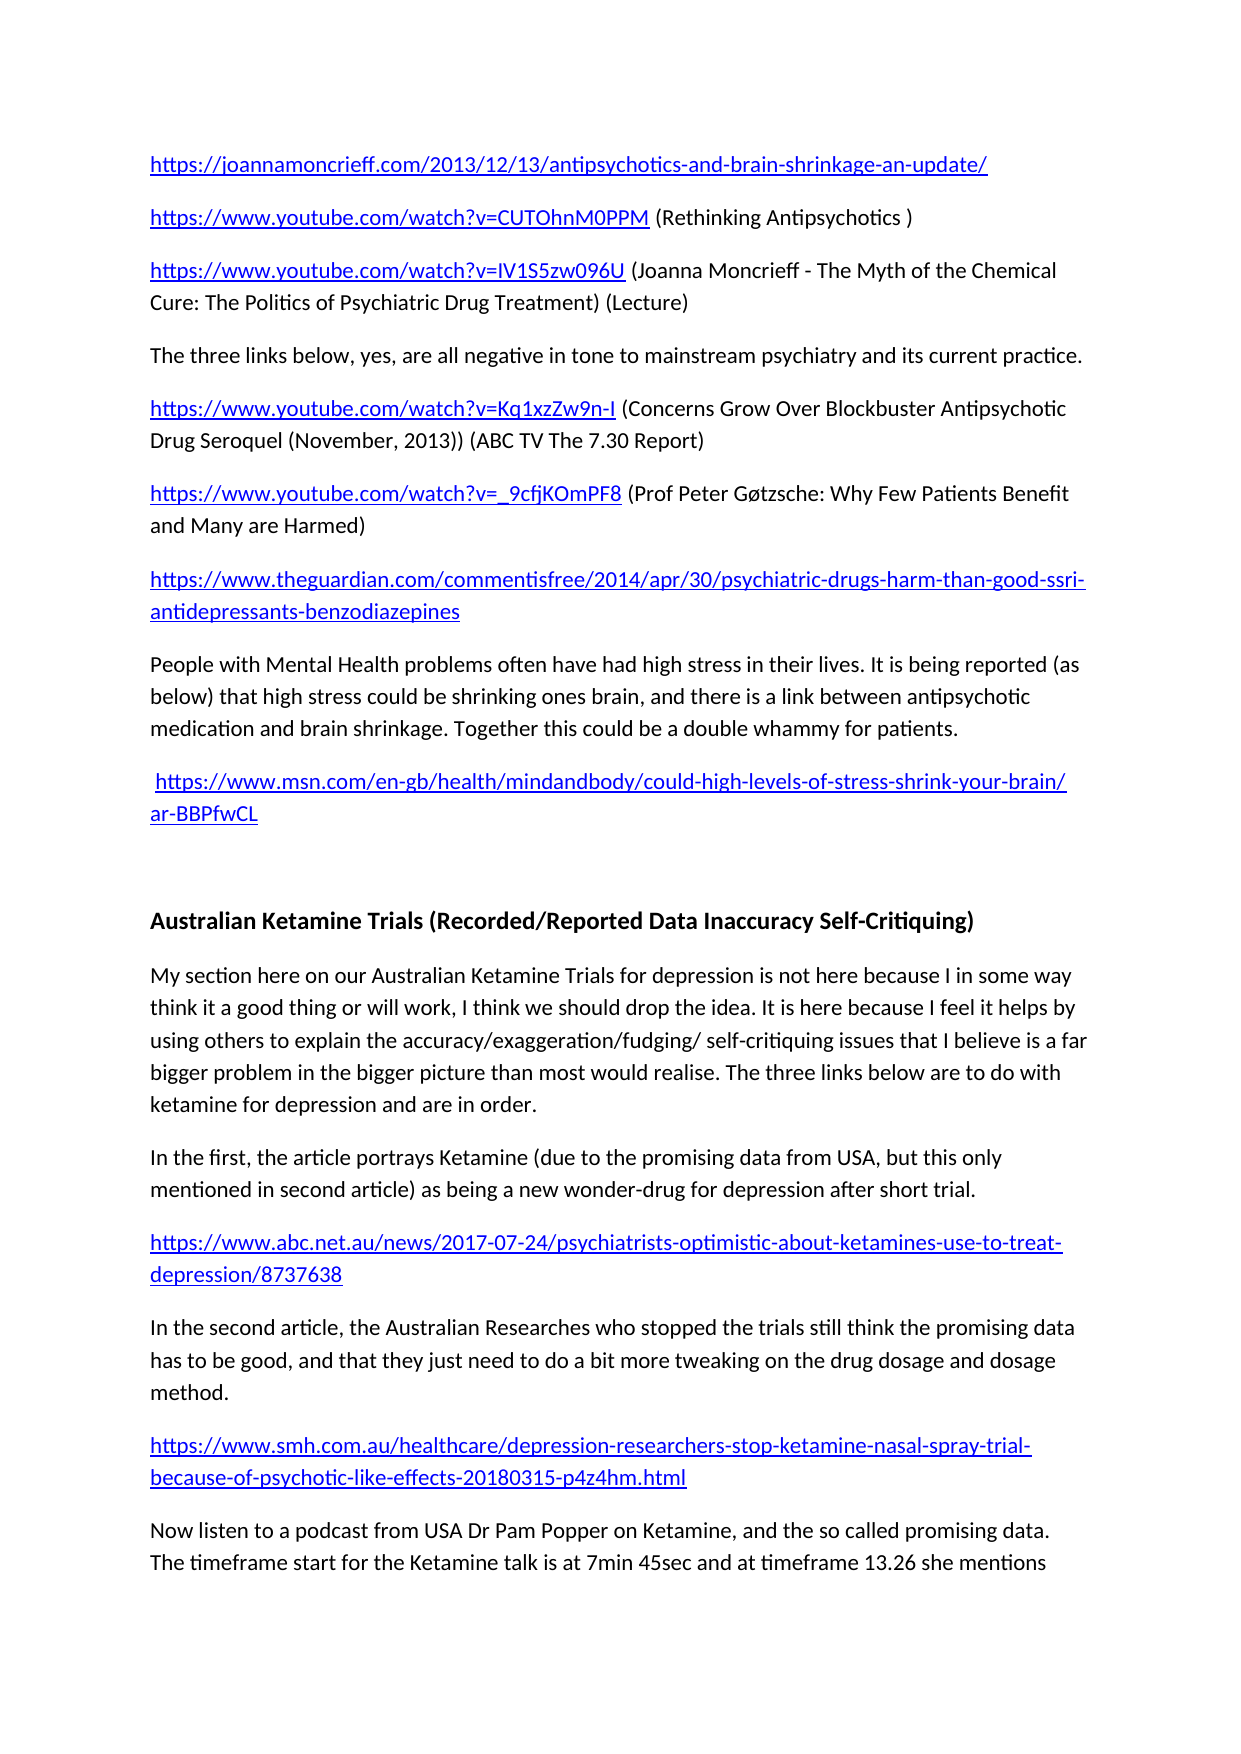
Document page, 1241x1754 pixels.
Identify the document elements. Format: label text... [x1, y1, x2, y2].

text https://www.youtube.com/watch?v=CUTOhnM0PPM (Rethinking Antipsychotics ) [150, 203, 1090, 231]
text Australian Ketamine Trials (Recorded/Reported Data Inaccuracy Self-Critiquing) [150, 906, 1090, 936]
text People with Mental Health problems often have had high stress in their lives. It is being reported (as below) that high stress could be shrinking ones brain, and there is a link between antipsychotic medication and brain shrinkage. Together this could be a double whammy for patients. [150, 650, 1090, 742]
text In the second article, the Australian Researches who stopped the trials still think the promising data has to be good, and that they just need to do a bit more tweaking on the drug dosage and dosage method. [150, 1313, 1090, 1406]
text https://www.youtube.com/watch?v=Kq1xzZw9n-I (Concerns Grow Over Blockbuster Antipsychotic Drug Seroquel (November, 2013)) (ABC TV The 7.30 Report) [150, 394, 1090, 454]
text My section here on our Australian Ketamine Trials for depression is not here because I in some way think it a good thing or will work, I think we should drop the idea. It is here because I feel it helps by using others to explain the accuracy/exaggeration/fudging/ self-critiquing issues that I believe is a far bigger problem in the bigger picture than most would realise. The three links below are to do with ketamine for depression and are in order. [150, 961, 1090, 1118]
text https://www.msn.com/en-gb/health/mindandbody/could-high-levels-of-stress-shrink-your-brain/ar-BBPfwCL [150, 767, 1090, 827]
text https://www.youtube.com/watch?v=_9cfjKOmPF8 (Prof Peter Gøtzsche: Why Few Patients Benefit and Many are Harmed) [150, 479, 1090, 540]
text https://joannamoncrieff.com/2013/12/13/antipsychotics-and-brain-shrinkage-an-update/ [150, 150, 1090, 178]
text https://www.abc.net.au/news/2017-07-24/psychiatrists-optimistic-about-ketamines-use-to-treat-depression/8737638 [150, 1228, 1090, 1288]
text https://www.smh.com.au/healthcare/depression-researchers-stop-ketamine-nasal-spray-trial-because-of-psychotic-like-effects-20180315-p4z4hm.html [150, 1431, 1090, 1491]
text https://www.theguardian.com/commentisfree/2014/apr/30/psychiatric-drugs-harm-than-good-ssri-antidepressants-benzodiazepines [150, 565, 1090, 625]
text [150, 1516, 1090, 1576]
text In the first, the article portrays Ketamine (due to the promising data from USA, but this only mentioned in second article) as being a new wonder-drug for depression after short trial. [150, 1143, 1090, 1203]
text The three links below, yes, are all negative in tone to mainstream psychiatry and its current practice. [150, 341, 1090, 369]
text https://www.youtube.com/watch?v=IV1S5zw096U (Joanna Moncrieff - The Myth of the Chemical Cure: The Politics of Psychiatric Drug Treatment) (Lecture) [150, 256, 1090, 316]
